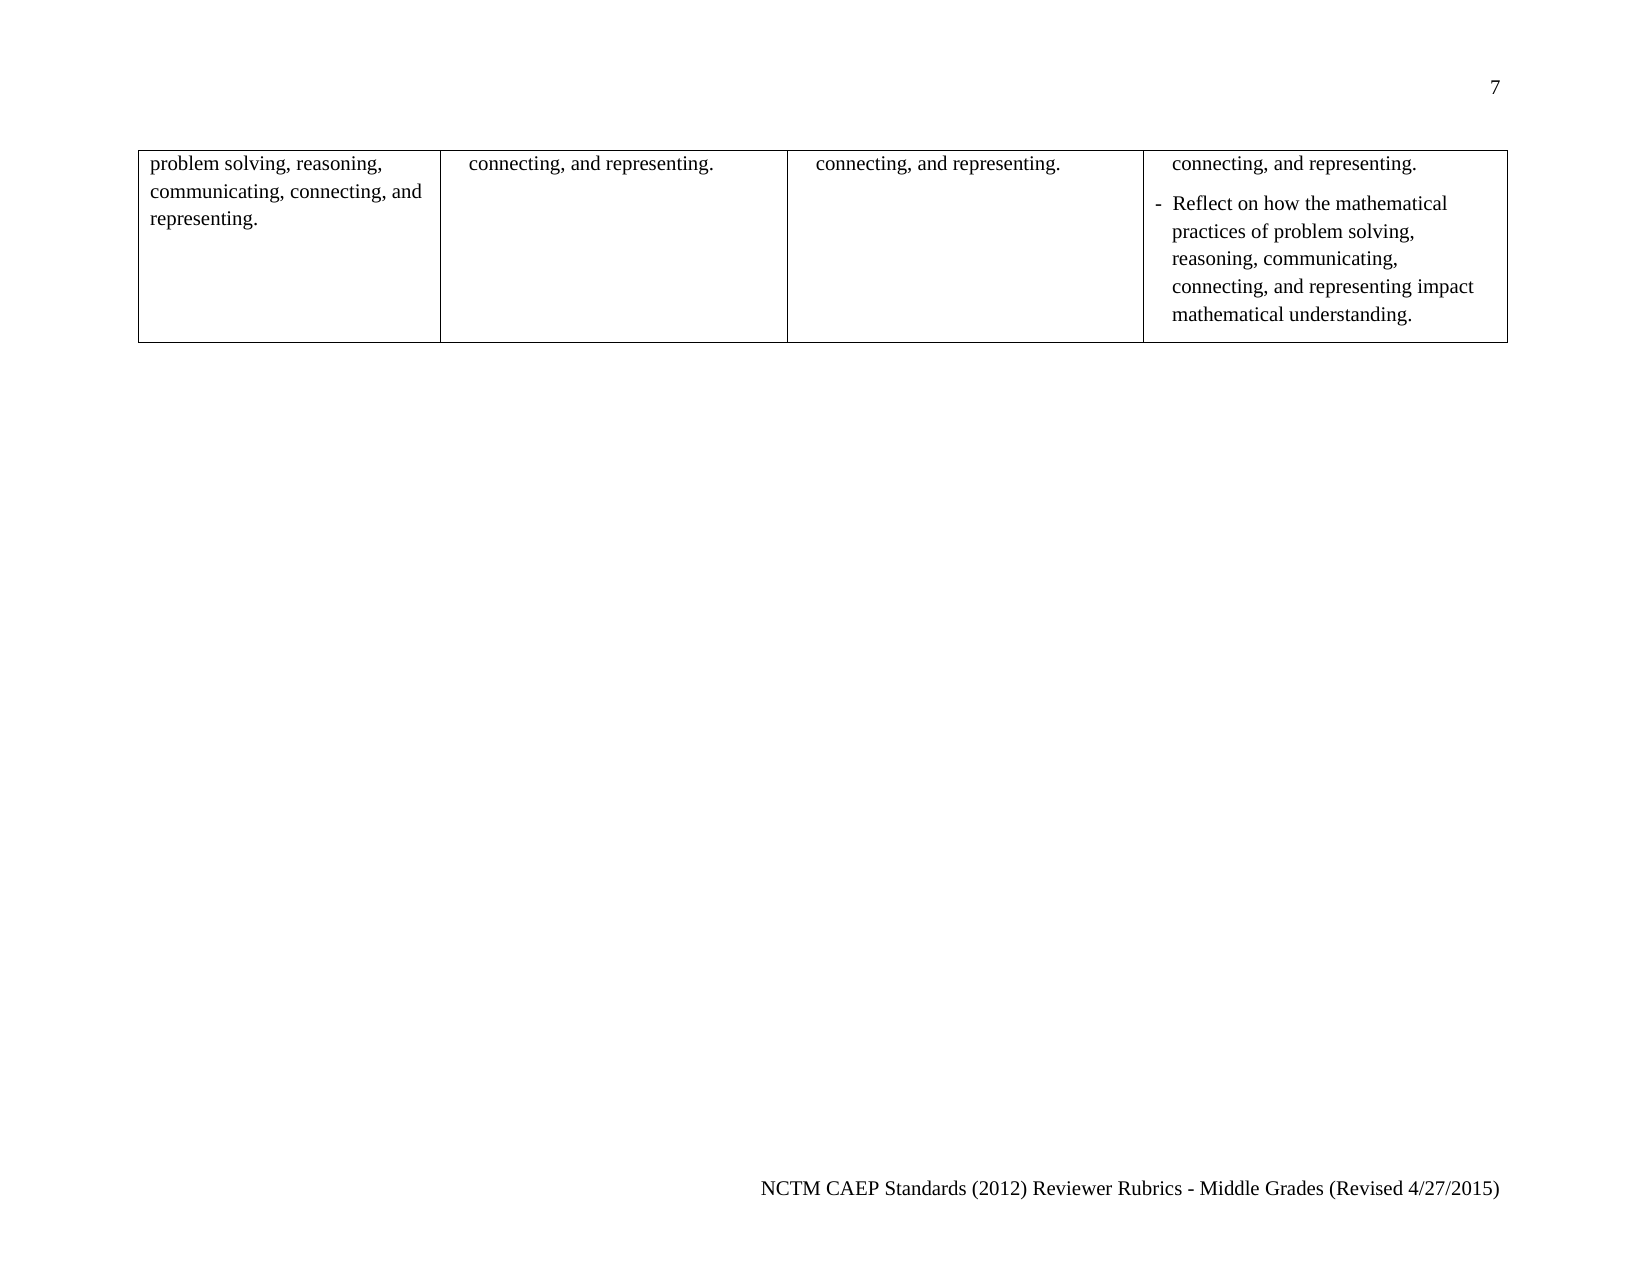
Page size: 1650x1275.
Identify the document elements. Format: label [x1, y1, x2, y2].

table_cell [1144, 151, 1507, 342]
table_cell [441, 151, 787, 342]
table_cell [788, 151, 1143, 342]
table_cell [139, 151, 440, 342]
